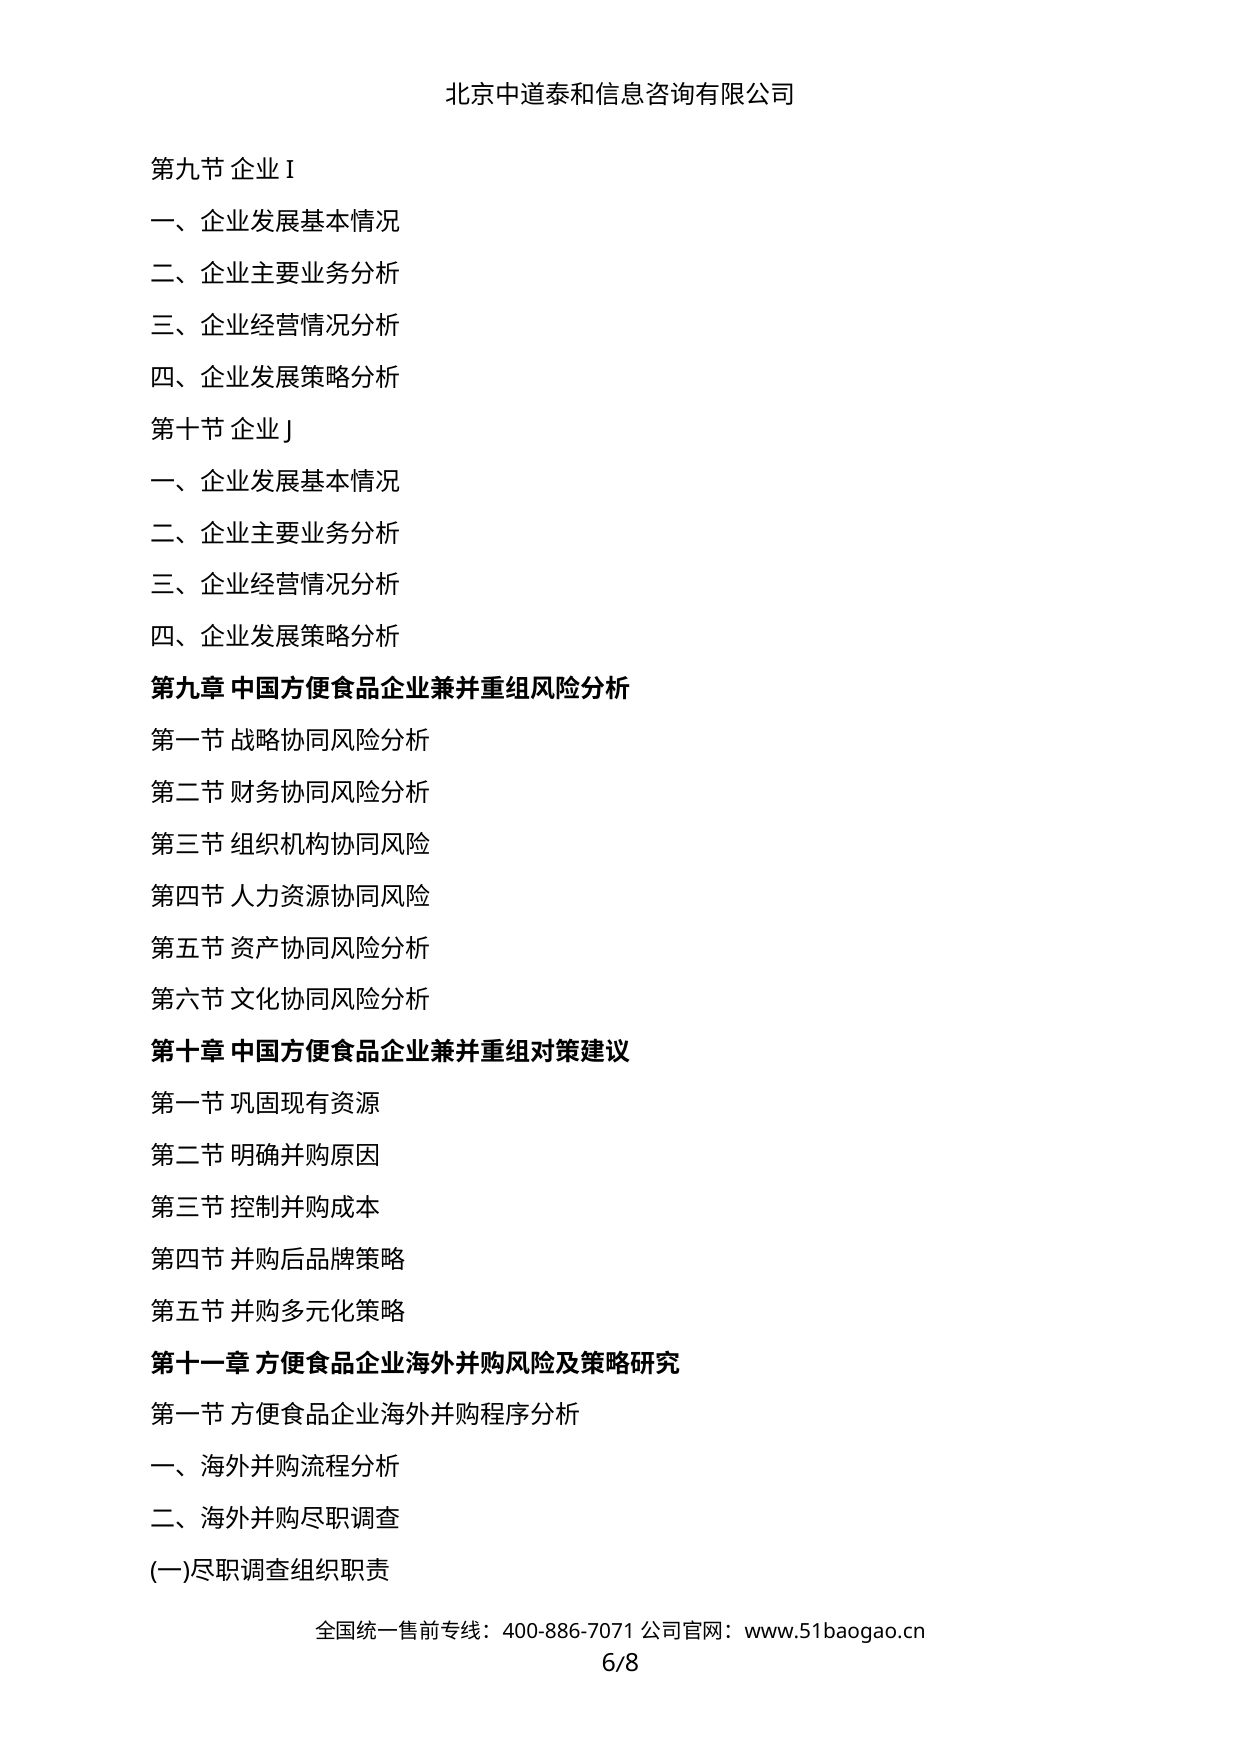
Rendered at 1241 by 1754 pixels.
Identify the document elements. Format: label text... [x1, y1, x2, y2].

text 第六节 文化协同风险分析 [150, 980, 1090, 1016]
text 第十章 中国方便食品企业兼并重组对策建议 [150, 1032, 1090, 1068]
text 第四节 并购后品牌策略 [150, 1239, 1090, 1276]
text 一、企业发展基本情况 [150, 461, 1090, 497]
text 二、海外并购尽职调查 [150, 1499, 1090, 1535]
text 四、企业发展策略分析 [150, 357, 1090, 394]
text 第九节 企业I [150, 150, 1090, 186]
text 第二节 明确并购原因 [150, 1136, 1090, 1172]
text 一、企业发展基本情况 [150, 202, 1090, 238]
text 第五节 资产协同风险分析 [150, 928, 1090, 964]
text 第一节 战略协同风险分析 [150, 721, 1090, 757]
text 一、海外并购流程分析 [150, 1447, 1090, 1483]
text (一)尽职调查组织职责 [150, 1551, 1090, 1587]
text 三、企业经营情况分析 [150, 306, 1090, 342]
text 第一节 方便食品企业海外并购程序分析 [150, 1395, 1090, 1431]
text 第十节 企业J [150, 409, 1090, 446]
text 三、企业经营情况分析 [150, 565, 1090, 601]
text 第一节 巩固现有资源 [150, 1084, 1090, 1120]
text 第三节 控制并购成本 [150, 1187, 1090, 1224]
text 二、企业主要业务分析 [150, 254, 1090, 290]
text 第二节 财务协同风险分析 [150, 772, 1090, 809]
text 第十一章 方便食品企业海外并购风险及策略研究 [150, 1343, 1090, 1379]
text 四、企业发展策略分析 [150, 617, 1090, 653]
text 第五节 并购多元化策略 [150, 1291, 1090, 1327]
text 第三节 组织机构协同风险 [150, 824, 1090, 861]
text 二、企业主要业务分析 [150, 513, 1090, 549]
text 第九章 中国方便食品企业兼并重组风险分析 [150, 669, 1090, 705]
text 第四节 人力资源协同风险 [150, 876, 1090, 912]
